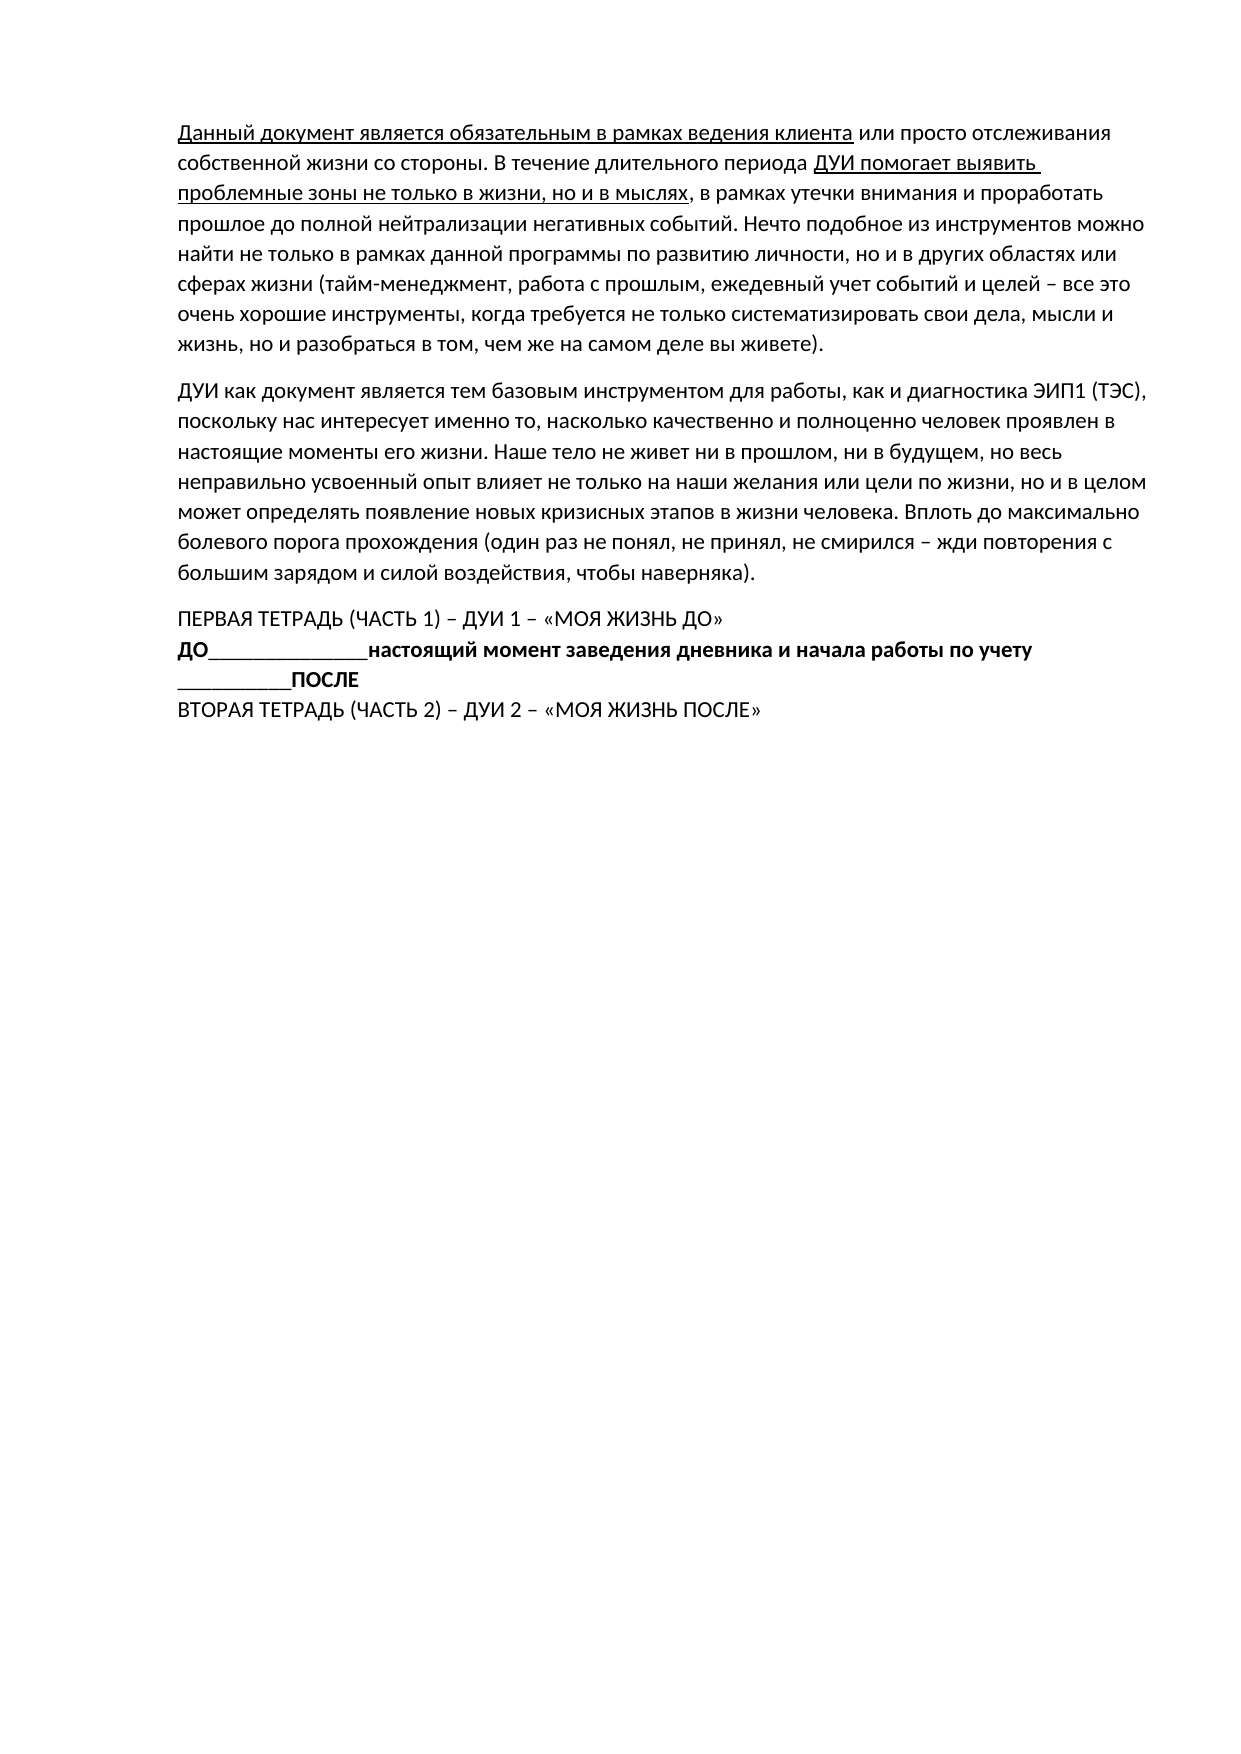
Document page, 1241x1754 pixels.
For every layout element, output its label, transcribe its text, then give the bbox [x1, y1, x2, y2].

text Данный документ является обязательным в рамках ведения клиента или просто отслеживания собственной жизни со стороны. В течение длительного периода ДУИ помогает выявить проблемные зоны не только в жизни, но и в мыслях, в рамках утечки внимания и проработать прошлое до полной нейтрализации негативных событий. Нечто подобное из инструментов можно найти не только в рамках данной программы по развитию личности, но и в других областях или сферах жизни (тайм-менеджмент, работа с прошлым, ежедевный учет событий и целей – все это очень хорошие инструменты, когда требуется не только систематизировать свои дела, мысли и жизнь, но и разобраться в том, чем же на самом деле вы живете). [177, 118, 1152, 358]
text ДУИ как документ является тем базовым инструментом для работы, как и диагностика ЭИП1 (ТЭС), поскольку нас интересует именно то, насколько качественно и полноценно человек проявлен в настоящие моменты его жизни. Наше тело не живет ни в прошлом, ни в будущем, но весь неправильно усвоенный опыт влияет не только на наши желания или цели по жизни, но и в целом может определять появление новых кризисных этапов в жизни человека. Вплоть до максимально болевого порога прохождения (один раз не понял, не принял, не смирился – жди повторения с большим зарядом и силой воздействия, чтобы наверняка). [177, 376, 1152, 586]
text ПЕРВАЯ ТЕТРАДЬ (ЧАСТЬ 1) – ДУИ 1 – «МОЯ ЖИЗНЬ ДО» ДО______________настоящий момент заведения дневника и начала работы по учету __________ПОСЛЕ ВТОРАЯ ТЕТРАДЬ (ЧАСТЬ 2) – ДУИ 2 – «МОЯ ЖИЗНЬ ПОСЛЕ» [177, 604, 1152, 723]
